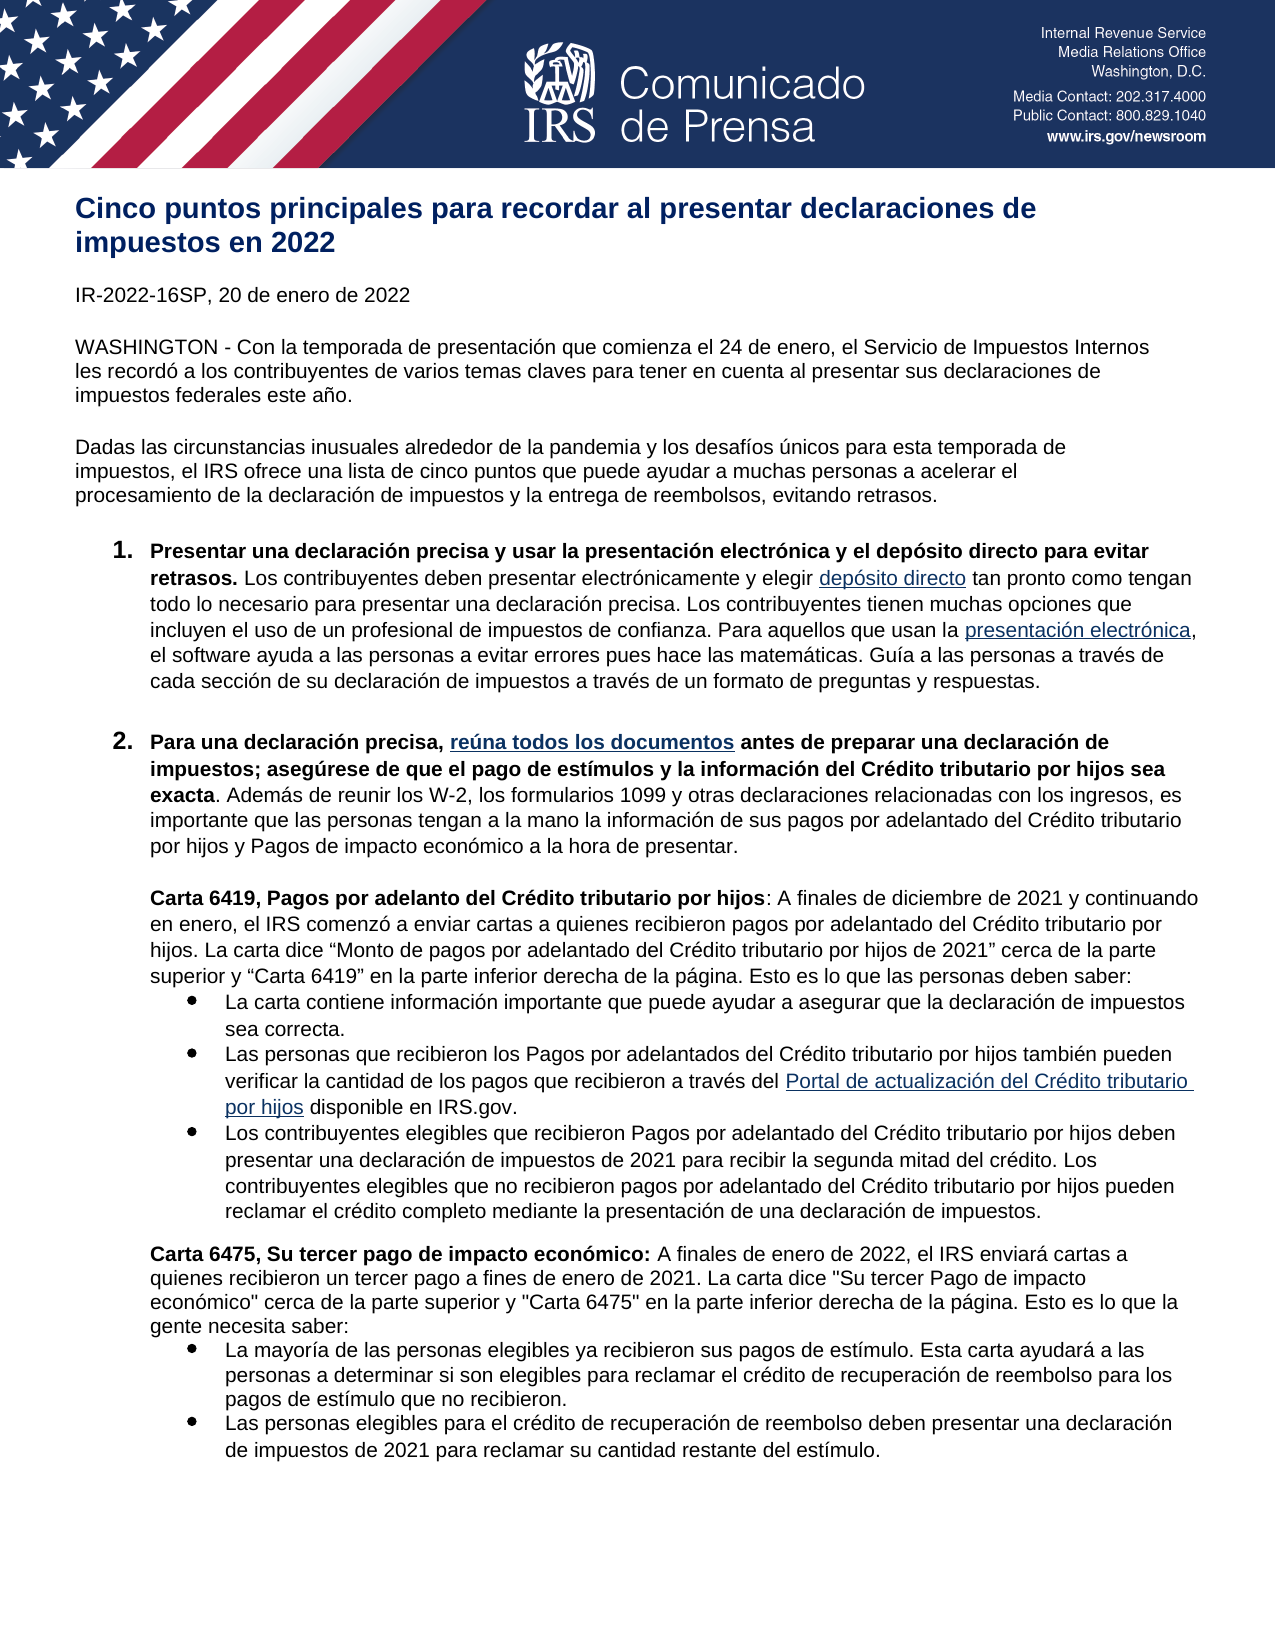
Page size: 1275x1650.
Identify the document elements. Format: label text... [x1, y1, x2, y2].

list Para una declaración precisa, reúna todos los documentos antes de preparar una declaración de impuestos; asegúrese de que el pago de estímulos y la información del Crédito tributario por hijos sea exacta. Además de reunir los W-2, los formularios 1099 y otras declaraciones relacionadas con los ingresos, es importante que las personas tengan a la mano la información de sus pagos por adelantado del Crédito tributario por hijos y Pagos de impacto económico a la hora de presentar. [112, 726, 1200, 858]
list Las personas que recibieron los Pagos por adelantados del Crédito tributario por hijos también pueden verificar la cantidad de los pagos que recibieron a través del Portal de actualización del Crédito tributario por hijos disponible en IRS.gov. [187, 1042, 1200, 1119]
subtitle Cinco puntos principales para recordar al presentar declaraciones de impuestos en 2022 [75, 191, 1129, 258]
text Dadas las circunstancias inusuales alrededor de la pandemia y los desafíos únicos para esta temporada de impuestos, el IRS ofrece una lista de cinco puntos que puede ayudar a muchas personas a acelerar el procesamiento de la declaración de impuestos y la entrega de reembolsos, evitando retrasos. [75, 435, 1158, 507]
list La carta contiene información importante que puede ayudar a asegurar que la declaración de impuestos sea correcta. [187, 989, 1200, 1040]
text WASHINGTON - Con la temporada de presentación que comienza el 24 de enero, el Servicio de Impuestos Internos les recordó a los contribuyentes de varios temas claves para tener en cuenta al presentar sus declaraciones de impuestos federales este año. [75, 335, 1158, 407]
picture [0, 0, 1275, 1650]
list La mayoría de las personas elegibles ya recibieron sus pagos de estímulo. Esta carta ayudará a las personas a determinar si son elegibles para reclamar el crédito de recuperación de reembolso para los pagos de estímulo que no recibieron. [187, 1338, 1200, 1411]
list Los contribuyentes elegibles que recibieron Pagos por adelantado del Crédito tributario por hijos deben presentar una declaración de impuestos de 2021 para recibir la segunda mitad del crédito. Los contribuyentes elegibles que no recibieron pagos por adelantado del Crédito tributario por hijos pueden reclamar el crédito completo mediante la presentación de una declaración de impuestos. [187, 1121, 1200, 1223]
list Las personas elegibles para el crédito de recuperación de reembolso deben presentar una declaración de impuestos de 2021 para reclamar su cantidad restante del estímulo. [187, 1411, 1200, 1461]
subtitle IR-2022-16SP, 20 de enero de 2022 [75, 282, 1200, 306]
text Carta 6475, Su tercer pago de impacto económico: A finales de enero de 2022, el IRS enviará cartas a quienes recibieron un tercer pago a fines de enero de 2021. La carta dice "Su tercer Pago de impacto económico" cerca de la parte superior y "Carta 6475" en la parte inferior derecha de la página. Esto es lo que la gente necesita saber: [150, 1242, 1200, 1338]
list Presentar una declaración precisa y usar la presentación electrónica y el depósito directo para evitar retrasos. Los contribuyentes deben presentar electrónicamente y elegir depósito directo tan pronto como tengan todo lo necesario para presentar una declaración precisa. Los contribuyentes tienen muchas opciones que incluyen el uso de un profesional de impuestos de confianza. Para aquellos que usan la presentación electrónica, el software ayuda a las personas a evitar errores pues hace las matemáticas. Guía a las personas a través de cada sección de su declaración de impuestos a través de un formato de preguntas y respuestas. [112, 535, 1200, 693]
list Carta 6419, Pagos por adelanto del Crédito tributario por hijos: A finales de diciembre de 2021 y continuando en enero, el IRS comenzó a enviar cartas a quienes recibieron pagos por adelantado del Crédito tributario por hijos. La carta dice “Monto de pagos por adelantado del Crédito tributario por hijos de 2021” cerca de la parte superior y “Carta 6419” en la parte inferior derecha de la página. Esto es lo que las personas deben saber: [150, 886, 1200, 988]
